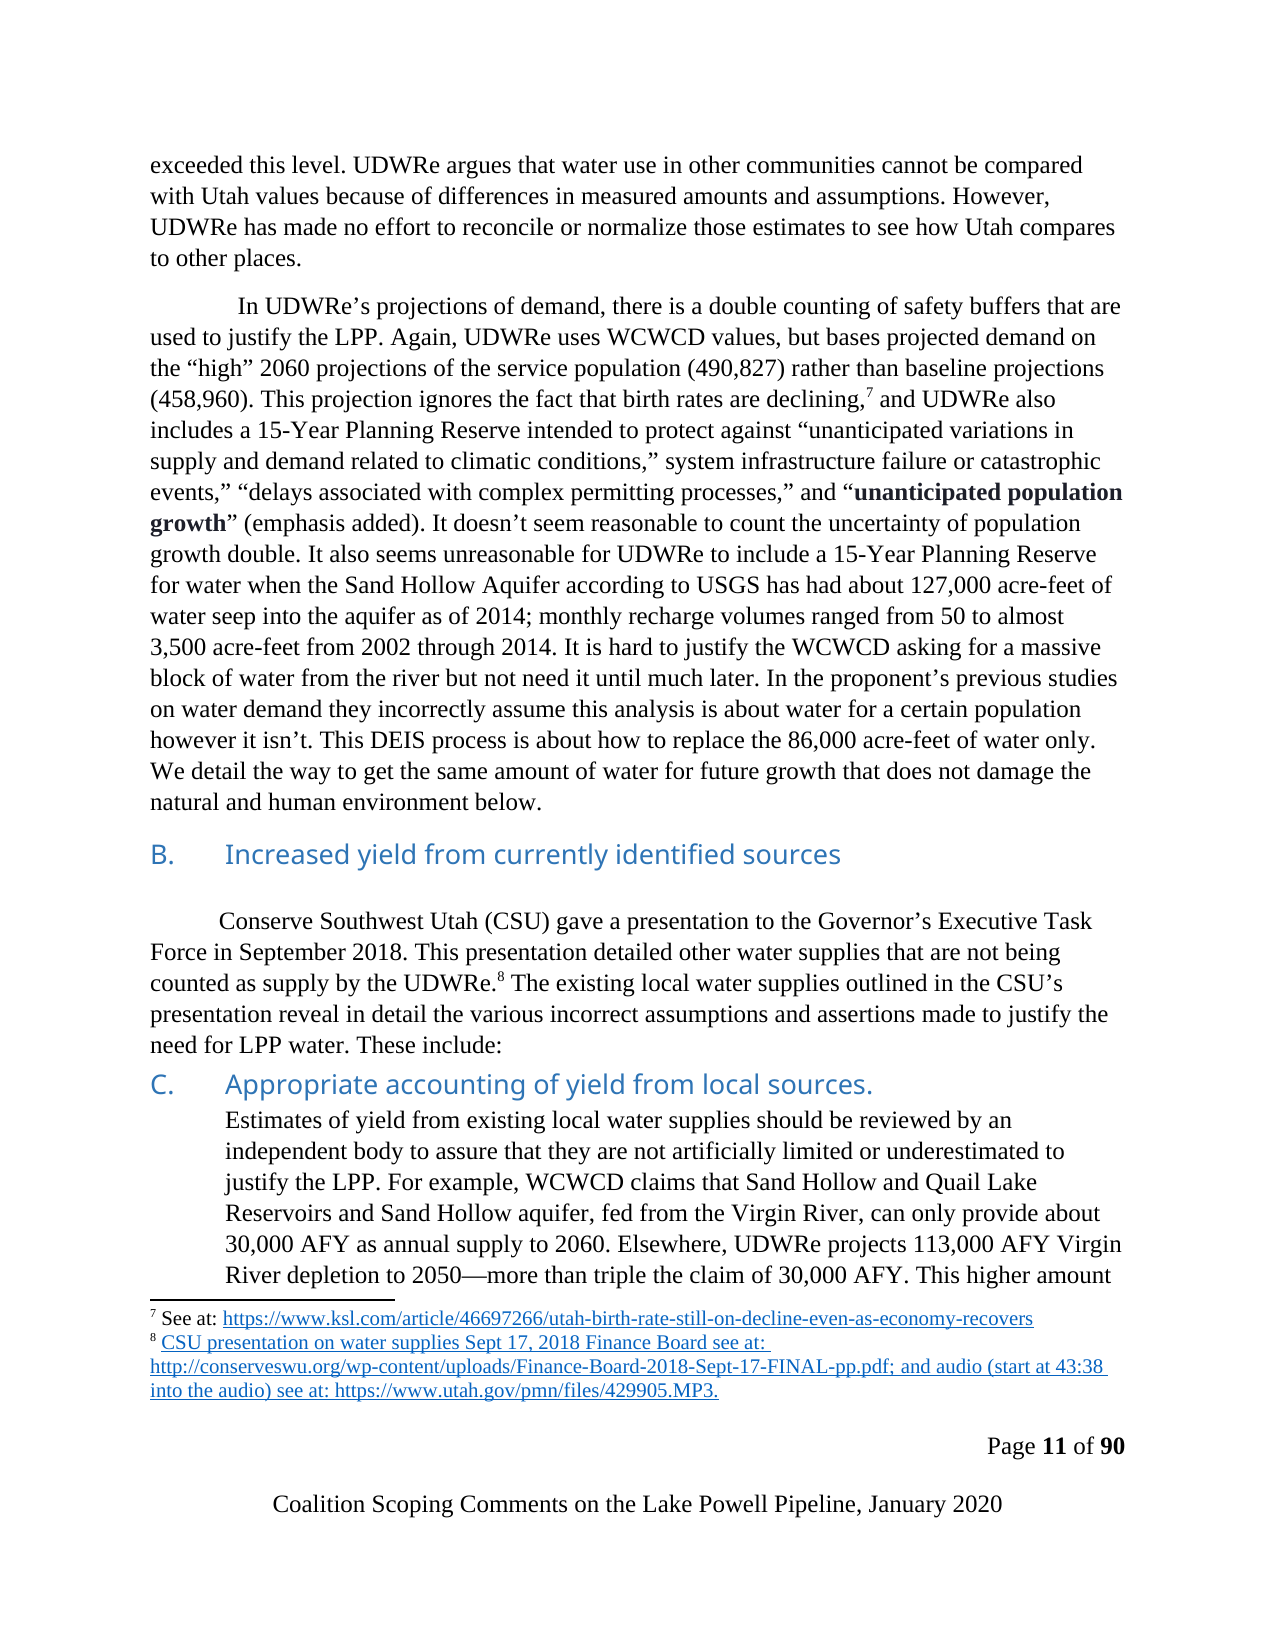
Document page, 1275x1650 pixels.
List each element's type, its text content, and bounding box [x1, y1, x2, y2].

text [225, 1105, 1125, 1289]
subtitle Appropriate accounting of yield from local sources. [150, 1065, 1125, 1102]
text Conserve Southwest Utah (CSU) gave a presentation to the Governor’s Executive Task Force in September 2018. This presentation detailed other water supplies that are not being counted as supply by the UDWRe. The existing local water supplies outlined in the CSU’s presentation reveal in detail the various incorrect assumptions and assertions made to justify the need for LPP water. These include: [150, 906, 1125, 1059]
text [150, 150, 1125, 272]
subtitle Increased yield from currently identified sources [150, 835, 1125, 872]
text In UDWRe’s projections of demand, there is a double counting of safety buffers that are used to justify the LPP. Again, UDWRe uses WCWCD values, but bases projected demand on the “high” 2060 projections of the service population (490,827) rather than baseline projections (458,960). This projection ignores the fact that birth rates are declining, and UDWRe also includes a 15-Year Planning Reserve intended to protect against “unanticipated variations in supply and demand related to climatic conditions,” system infrastructure failure or catastrophic events,” “delays associated with complex permitting processes,” and “unanticipated population growth” (emphasis added). It doesn’t seem reasonable to count the uncertainty of population growth double. It also seems unreasonable for UDWRe to include a 15-Year Planning Reserve for water when the Sand Hollow Aquifer according to USGS has had about 127,000 acre-feet of water seep into the aquifer as of 2014; monthly recharge volumes ranged from 50 to almost 3,500 acre-feet from 2002 through 2014. It is hard to justify the WCWCD asking for a massive block of water from the river but not need it until much later. In the proponent’s previous studies on water demand they incorrectly assume this analysis is about water for a certain population however it isn’t. This DEIS process is about how to replace the 86,000 acre-feet of water only. We detail the way to get the same amount of water for future growth that does not damage the natural and human environment below. [150, 291, 1125, 816]
